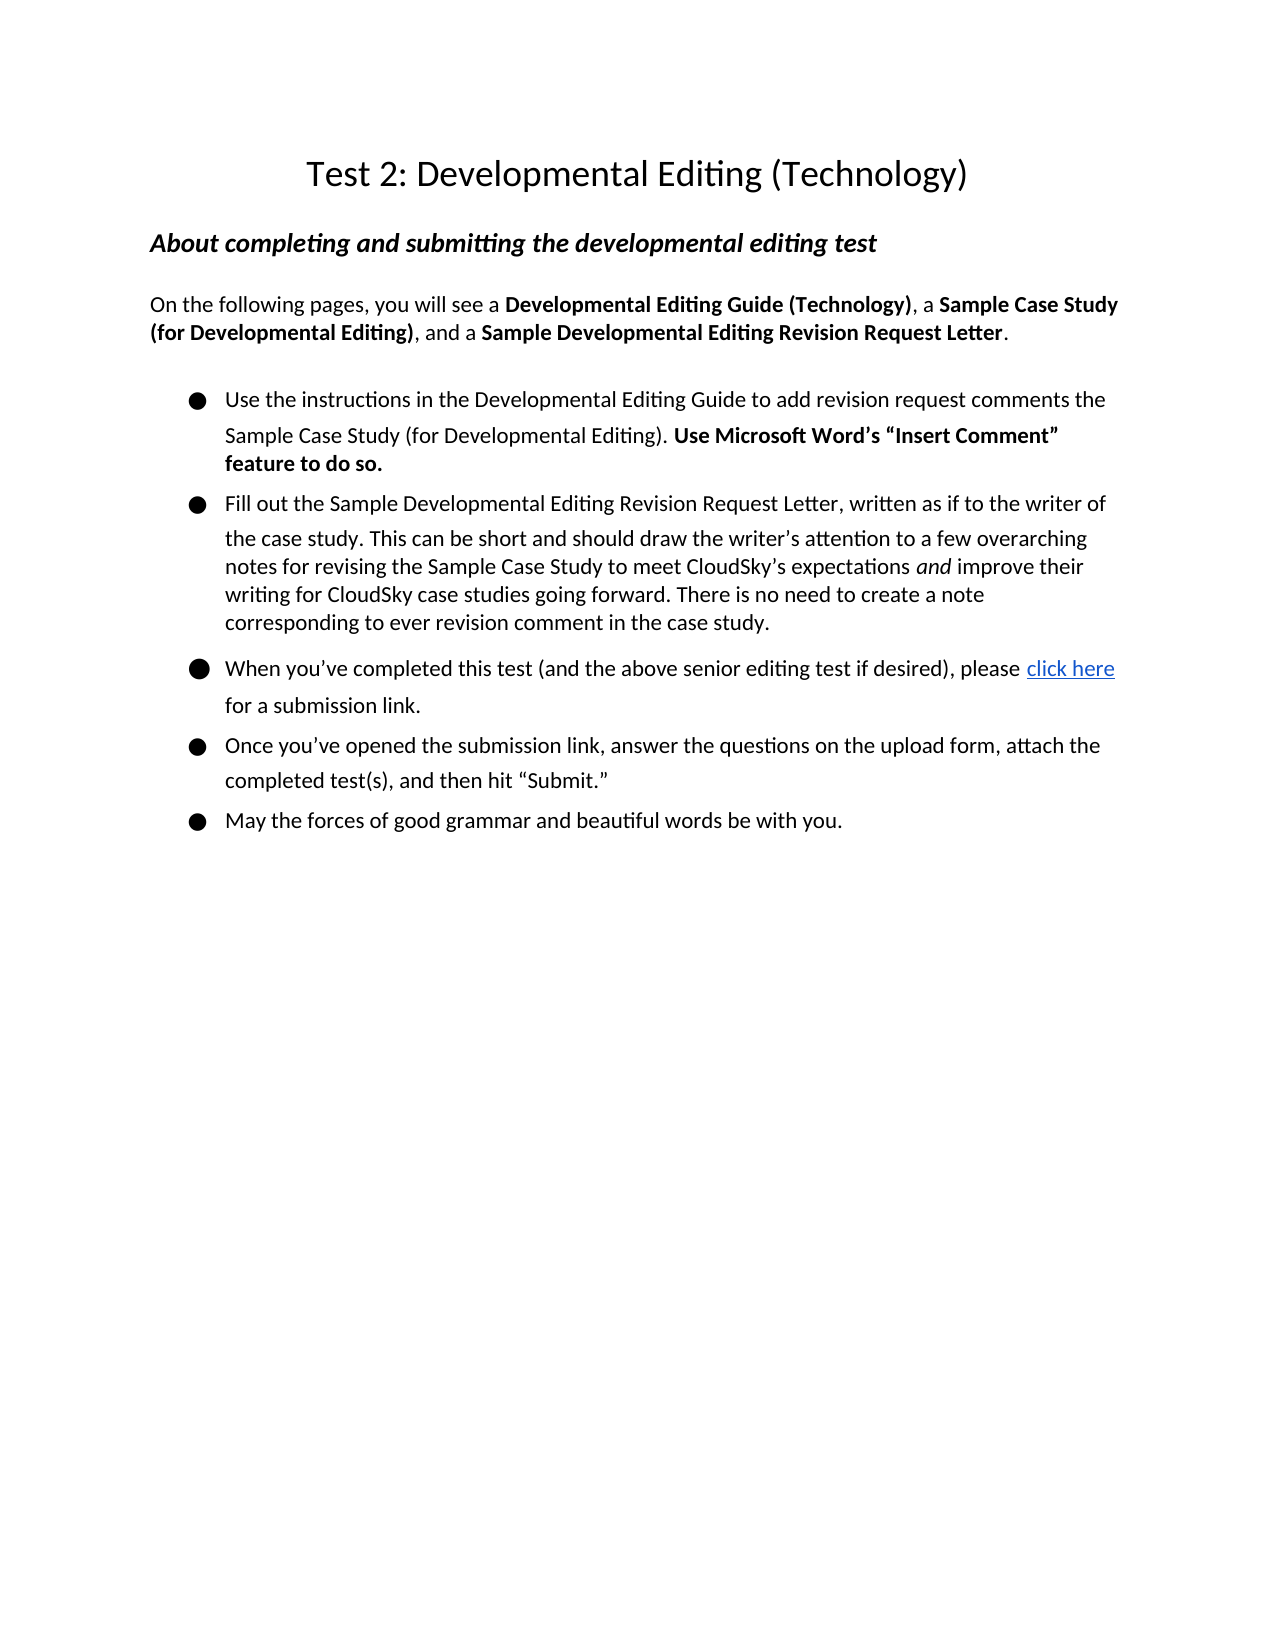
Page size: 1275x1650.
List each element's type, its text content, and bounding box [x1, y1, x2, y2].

list Once you’ve opened the submission link, answer the questions on the upload form, attach the completed test(s), and then hit “Submit.” [187, 719, 1125, 794]
text Test 2: Developmental Editing (Technology) [150, 150, 1125, 196]
list Use the instructions in the Developmental Editing Guide to add revision request comments the Sample Case Study (for Developmental Editing). Use Microsoft Word’s “Insert Comment” feature to do so. [187, 374, 1125, 477]
list When you’ve completed this test (and the above senior editing test if desired), please click here for a submission link. [187, 636, 1125, 719]
text On the following pages, you will see a Developmental Editing Guide (Technology), a Sample Case Study (for Developmental Editing), and a Sample Developmental Editing Revision Request Letter. [150, 290, 1125, 346]
text About completing and submitting the developmental editing test [150, 226, 1125, 259]
list Fill out the Sample Developmental Editing Revision Request Letter, written as if to the writer of the case study. This can be short and should draw the writer’s attention to a few overarching notes for revising the Sample Case Study to meet CloudSky’s expectations and improve their writing for CloudSky case studies going forward. There is no need to create a note corresponding to ever revision comment in the case study. [187, 477, 1125, 636]
list May the forces of good grammar and beautiful words be with you. [187, 794, 1125, 842]
